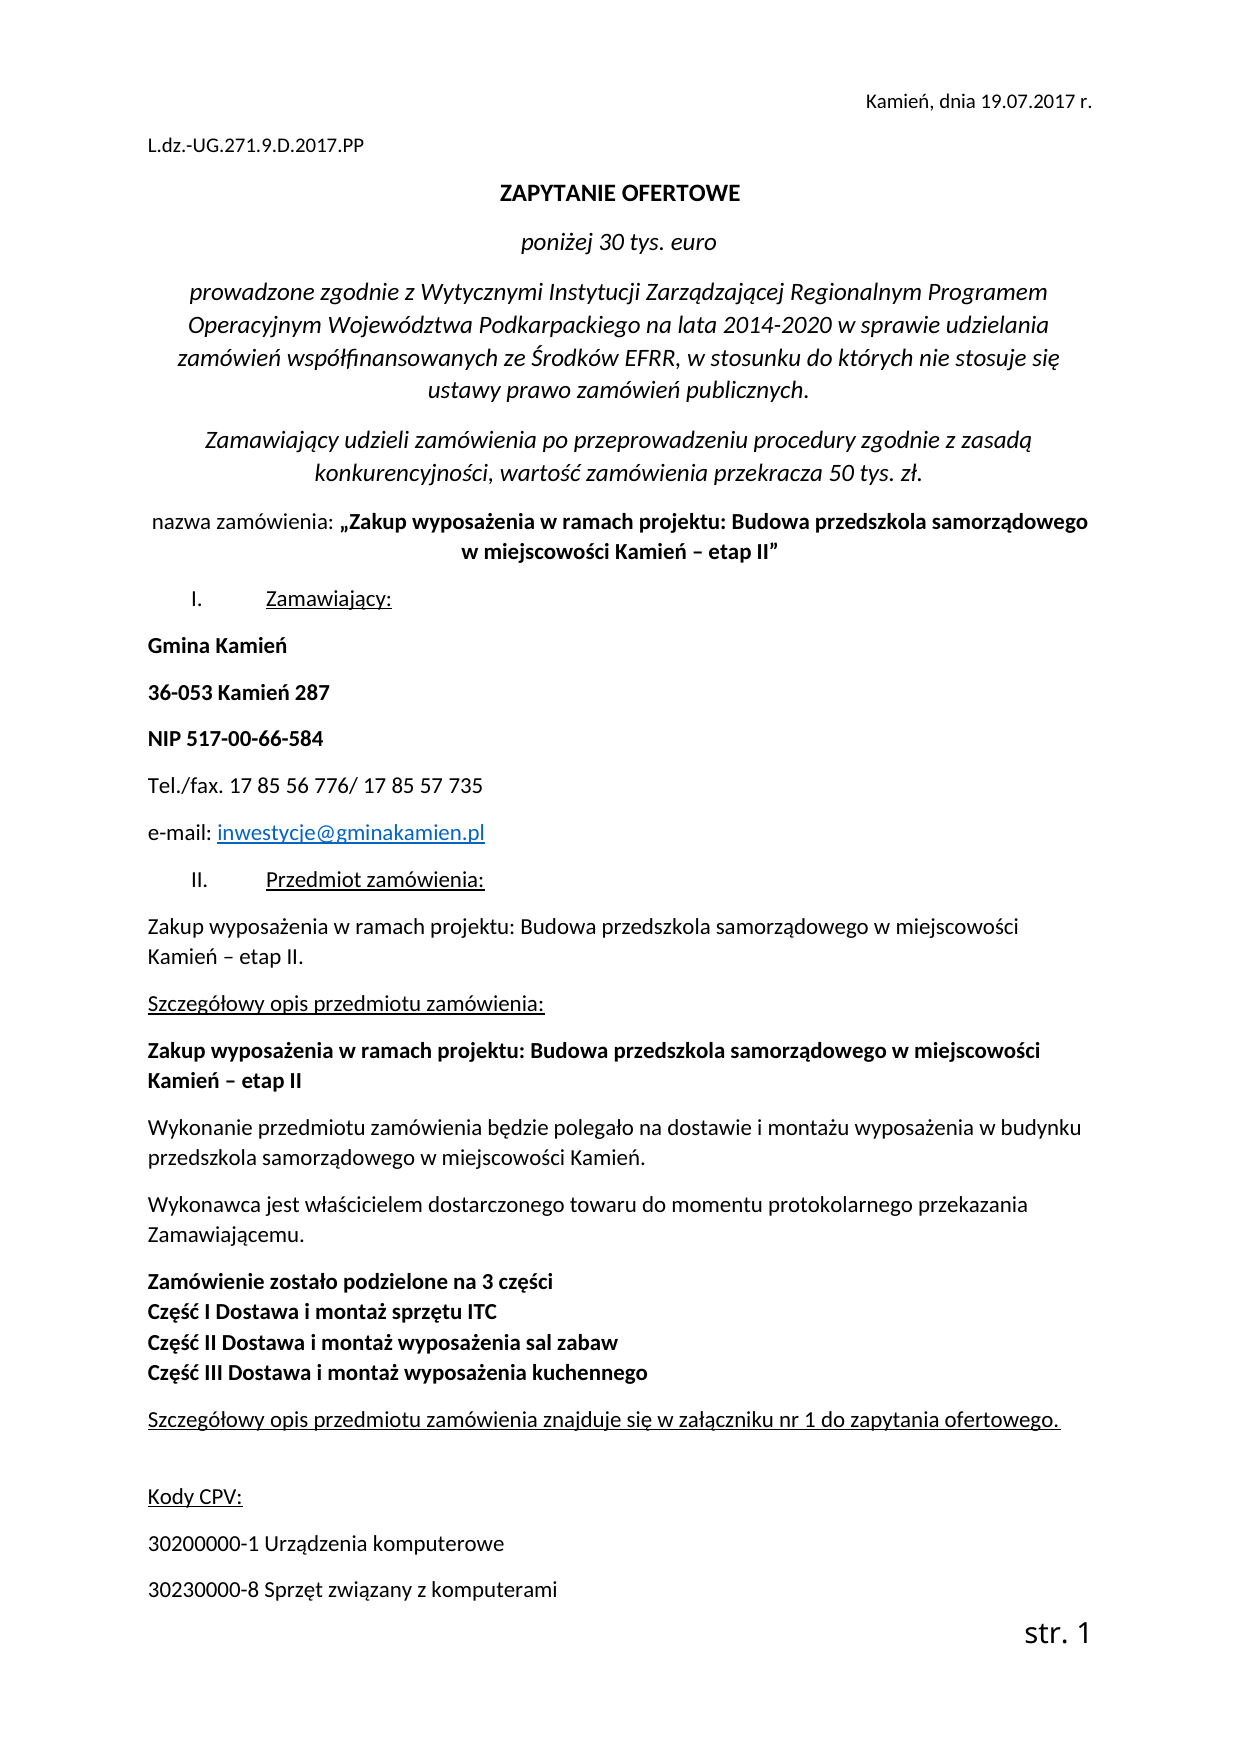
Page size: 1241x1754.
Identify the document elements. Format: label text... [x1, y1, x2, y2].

text poniżej 30 tys. euro [148, 226, 1093, 257]
text Zakup wyposażenia w ramach projektu: Budowa przedszkola samorządowego w miejscowości Kamień – etap II. [148, 912, 1093, 970]
text Zakup wyposażenia w ramach projektu: Budowa przedszkola samorządowego w miejscowości Kamień – etap II [148, 1036, 1093, 1094]
list Zamawiający: [191, 584, 1093, 612]
text L.dz.-UG.271.9.D.2017.PP [148, 133, 1093, 158]
text Zamówienie zostało podzielone na 3 części Część I Dostawa i montaż sprzętu ITC Część II Dostawa i montaż wyposażenia sal zabaw Część III Dostawa i montaż wyposażenia kuchennego [148, 1267, 1093, 1386]
text NIP 517-00-66-584 [148, 724, 1093, 752]
text Szczegółowy opis przedmiotu zamówienia: [148, 989, 1093, 1017]
text Gmina Kamień [148, 631, 1093, 659]
text Kamień, dnia 19.07.2017 r. [148, 89, 1093, 114]
text ZAPYTANIE OFERTOWE [148, 177, 1093, 207]
text Szczegółowy opis przedmiotu zamówienia znajduje się w załączniku nr 1 do zapytania ofertowego. [148, 1405, 1093, 1463]
text prowadzone zgodnie z Wytycznymi Instytucji Zarządzającej Regionalnym Programem Operacyjnym Województwa Podkarpackiego na lata 2014-2020 w sprawie udzielania zamówień współfinansowanych ze Środków EFRR, w stosunku do których nie stosuje się ustawy prawo zamówień publicznych. [148, 276, 1093, 405]
text 30200000-1 Urządzenia komputerowe [148, 1529, 1093, 1557]
text 36-053 Kamień 287 [148, 678, 1093, 706]
text Kody CPV: [148, 1482, 1093, 1510]
text Wykonawca jest właścicielem dostarczonego towaru do momentu protokolarnego przekazania Zamawiającemu. [148, 1190, 1093, 1248]
text Tel./fax. 17 85 56 776/ 17 85 57 735 [148, 771, 1093, 799]
text nazwa zamówienia: „Zakup wyposażenia w ramach projektu: Budowa przedszkola samorządowego w miejscowości Kamień – etap II” [148, 507, 1093, 565]
text Wykonanie przedmiotu zamówienia będzie polegało na dostawie i montażu wyposażenia w budynku przedszkola samorządowego w miejscowości Kamień. [148, 1113, 1093, 1171]
text Zamawiający udzieli zamówienia po przeprowadzeniu procedury zgodnie z zasadą konkurencyjności, wartość zamówienia przekracza 50 tys. zł. [148, 424, 1093, 488]
text 30230000-8 Sprzęt związany z komputerami [148, 1576, 1093, 1603]
text e-mail: inwestycje@gminakamien.pl [148, 818, 1093, 846]
list Przedmiot zamówienia: [191, 865, 1093, 893]
